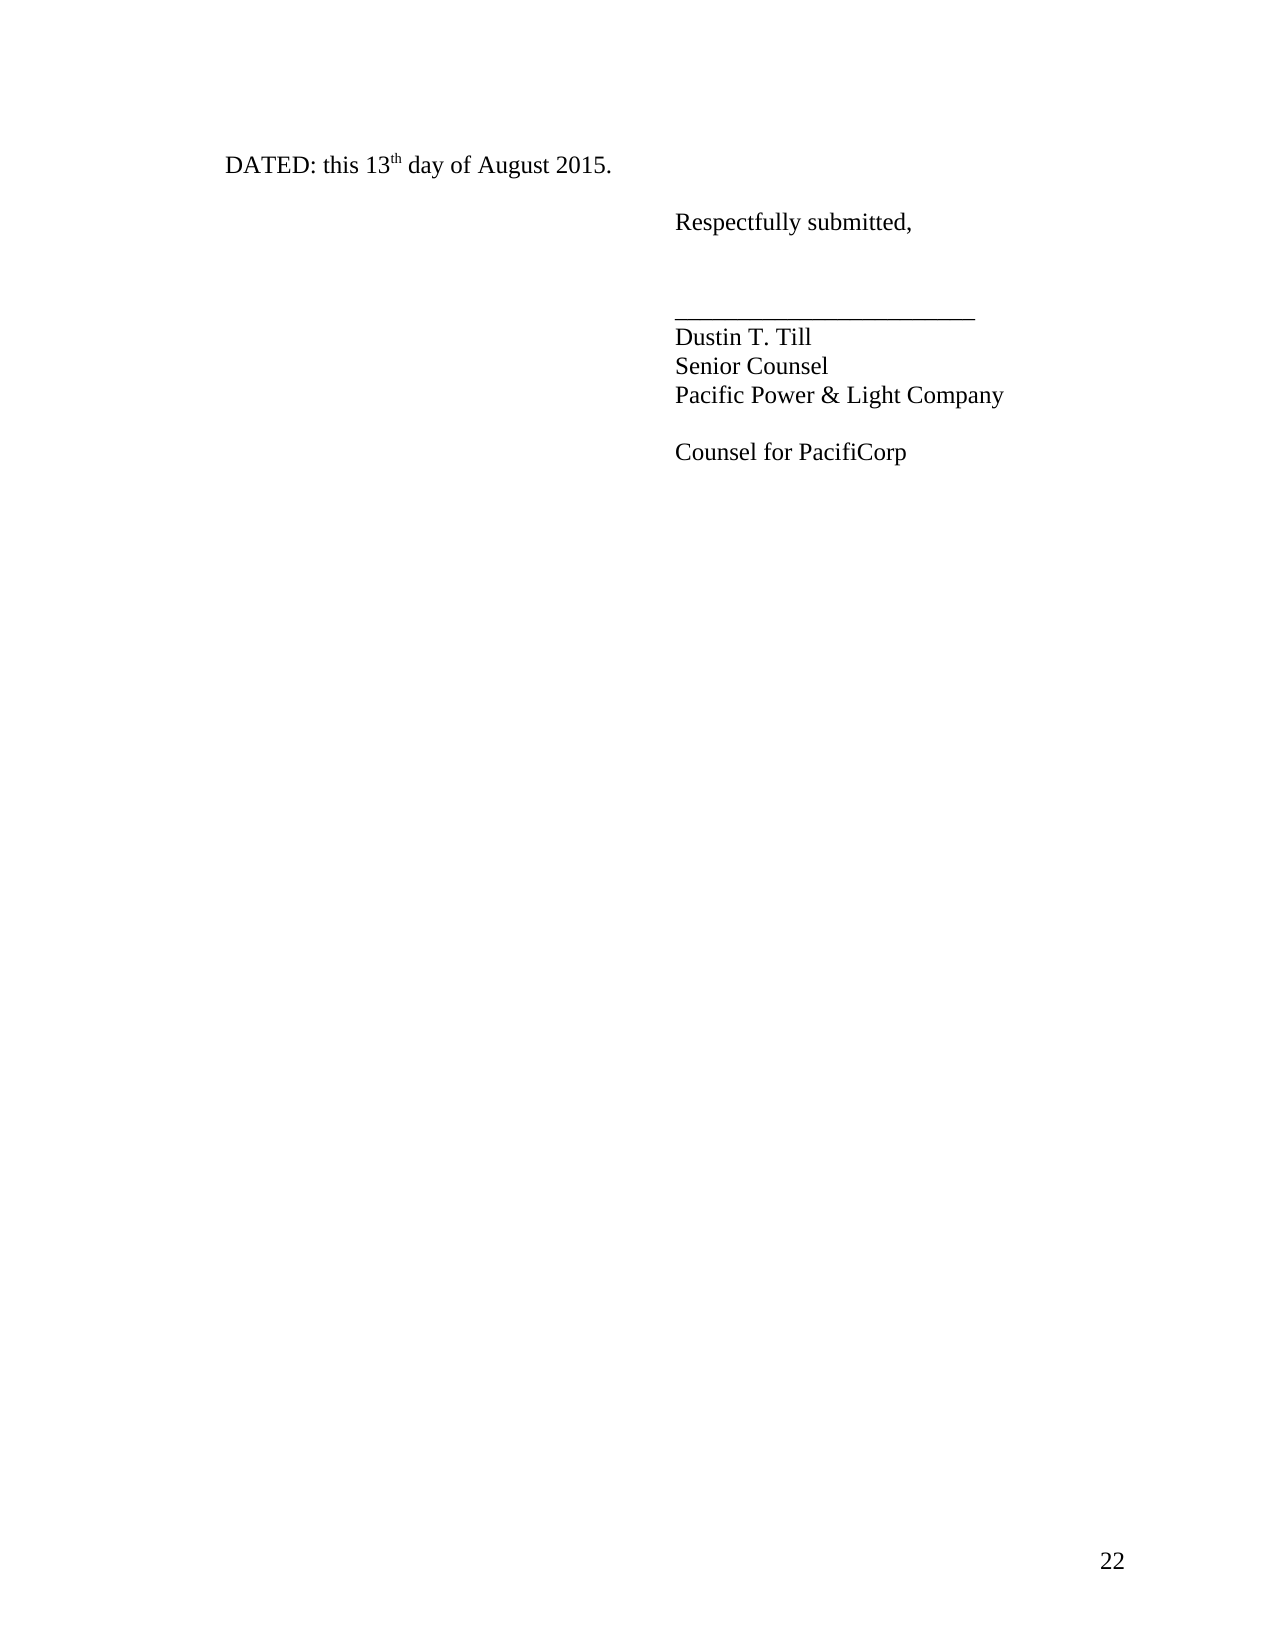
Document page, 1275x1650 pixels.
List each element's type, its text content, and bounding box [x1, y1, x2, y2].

list Counsel for PacifiCorp [675, 437, 1125, 466]
list ________________________ [675, 294, 1125, 322]
list Senior Counsel [675, 351, 1125, 380]
list Pacific Power & Light Company [675, 380, 1125, 409]
list Dustin T. Till [675, 322, 1125, 351]
list DATED: this 13th day of August 2015. [225, 150, 1125, 179]
list Respectfully submitted, [675, 207, 1125, 236]
